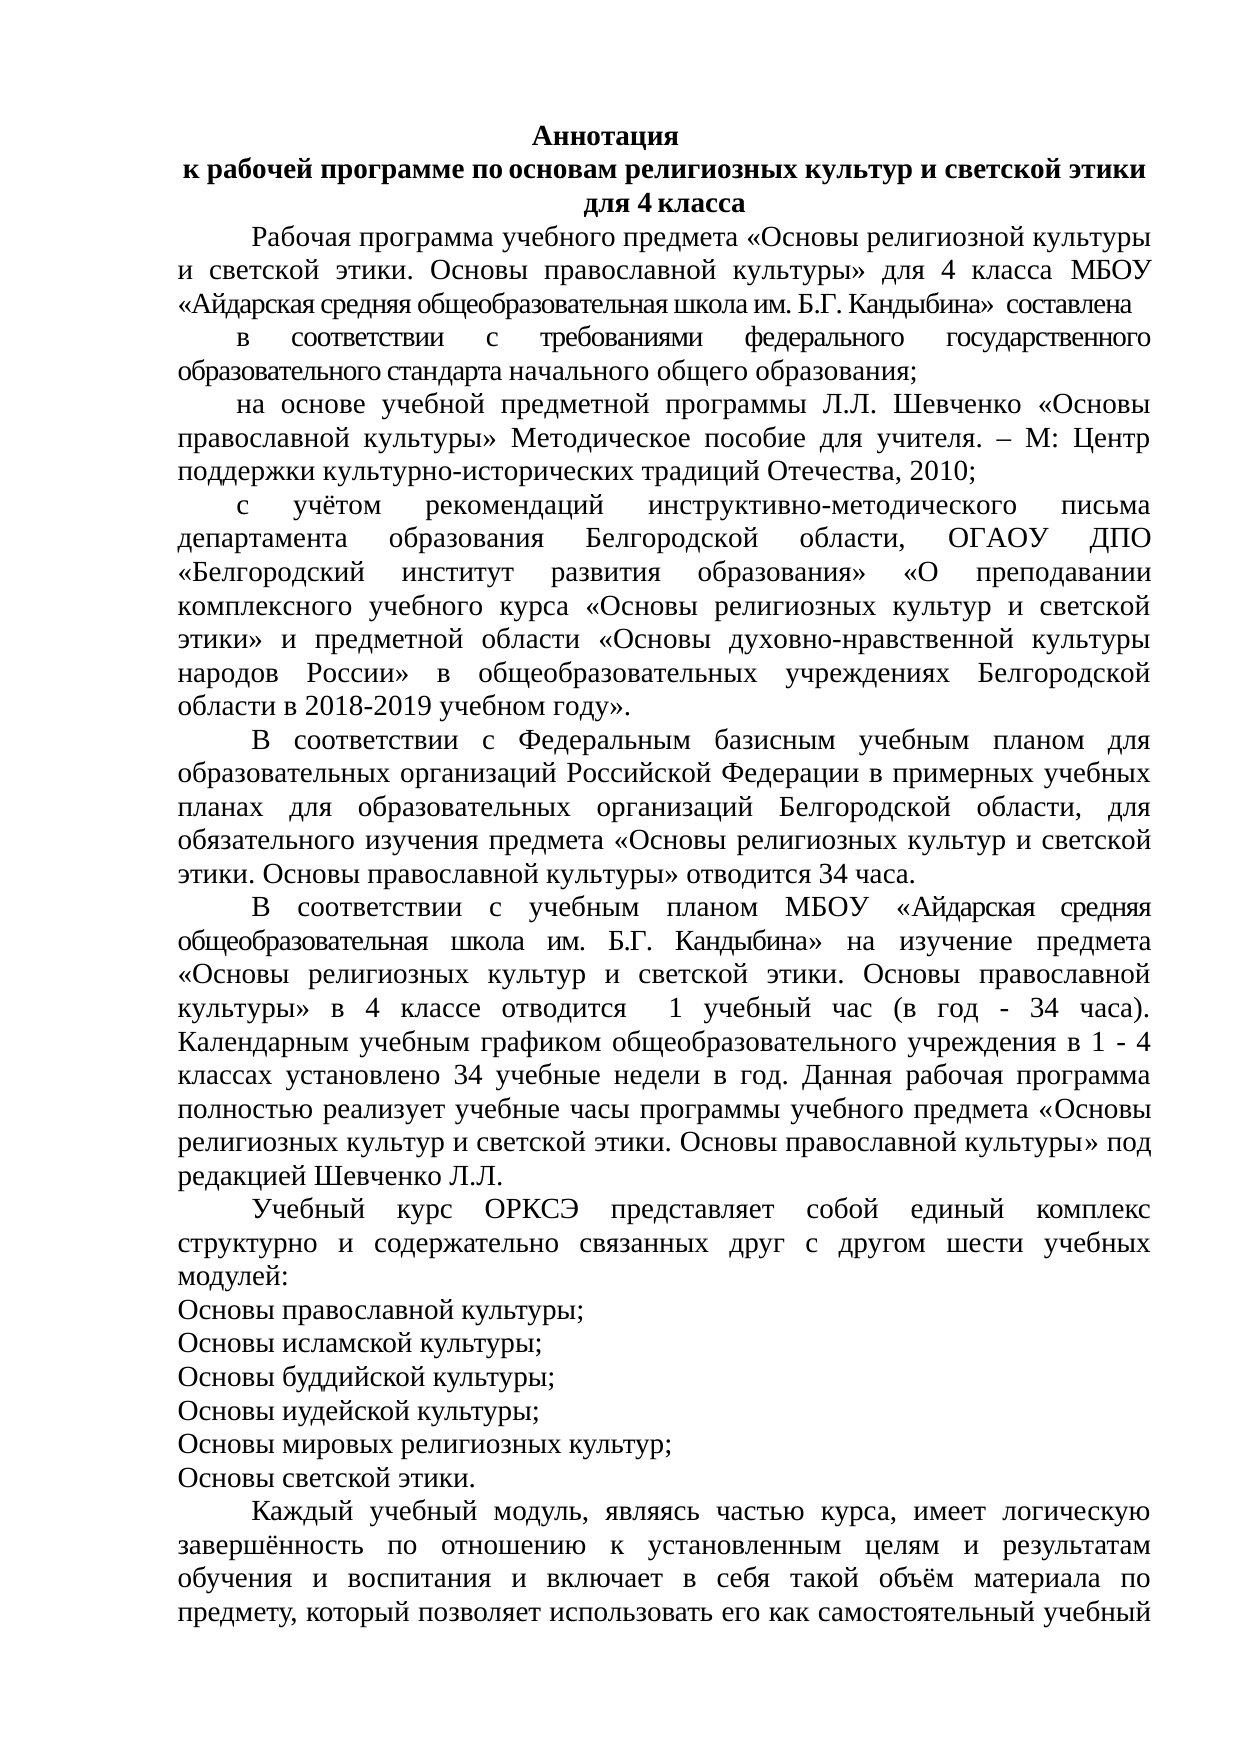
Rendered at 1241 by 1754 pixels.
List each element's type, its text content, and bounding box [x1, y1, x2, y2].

text Аннотация [59, 118, 1152, 152]
text В соответствии с Федеральным базисным учебным планом для образовательных организаций Российской Федерации в примерных учебных планах для образовательных организаций Белгородской области, для обязательного изучения предмета «Основы религиозных культур и светской этики. Основы православной культуры» отводится 34 часа. [177, 722, 1152, 889]
text в соответствии с требованиями федерального государственного образовательного стандарта начального общего образования; [177, 319, 1152, 386]
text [177, 1493, 1152, 1627]
text Учебный курс ОРКСЭ представляет собой единый комплекс структурно и содержательно связанных друг с другом шести учебных модулей: [177, 1191, 1152, 1292]
text Основы иудейской культуры; [177, 1393, 1152, 1426]
text Основы мировых религиозных культур; [177, 1426, 1152, 1460]
text к рабочей программе по основам религиозных культур и светской этики для 4 класса [177, 152, 1152, 219]
text В соответствии с учебным планом МБОУ «Айдарская средняя общеобразовательная школа им. Б.Г. Кандыбина» на изучение предмета «Основы религиозных культур и светской этики. Основы православной культуры» в 4 классе отводится 1 учебный час (в год - 34 часа). Календарным учебным графиком общеобразовательного учреждения в 1 - 4 классах установлено 34 учебные недели в год. Данная рабочая программа полностью реализует учебные часы программы учебного предмета «Основы религиозных культур и светской этики. Основы православной культуры» под редакцией Шевченко Л.Л. [177, 889, 1152, 1191]
text Основы православной культуры; [177, 1292, 1152, 1326]
text с учётом рекомендаций инструктивно-методического письма департамента образования Белгородской области, ОГАОУ ДПО «Белгородский институт развития образования» «О преподавании комплексного учебного курса «Основы религиозных культур и светской этики» и предметной области «Основы духовно-нравственной культуры народов России» в общеобразовательных учреждениях Белгородской области в 2018-2019 учебном году». [177, 487, 1152, 722]
text Основы буддийской культуры; [177, 1359, 1152, 1393]
text на основе учебной предметной программы Л.Л. Шевченко «Основы православной культуры» Методическое пособие для учителя. – М: Центр поддержки культурно-исторических традиций Отечества, 2010; [177, 386, 1152, 487]
text Основы светской этики. [177, 1460, 1152, 1493]
text Основы исламской культуры; [177, 1326, 1152, 1359]
text Рабочая программа учебного предмета «Основы религиозной культуры и светской этики. Основы православной культуры» для 4 класса МБОУ «Айдарская средняя общеобразовательная школа им. Б.Г. Кандыбина» составлена [177, 219, 1152, 319]
